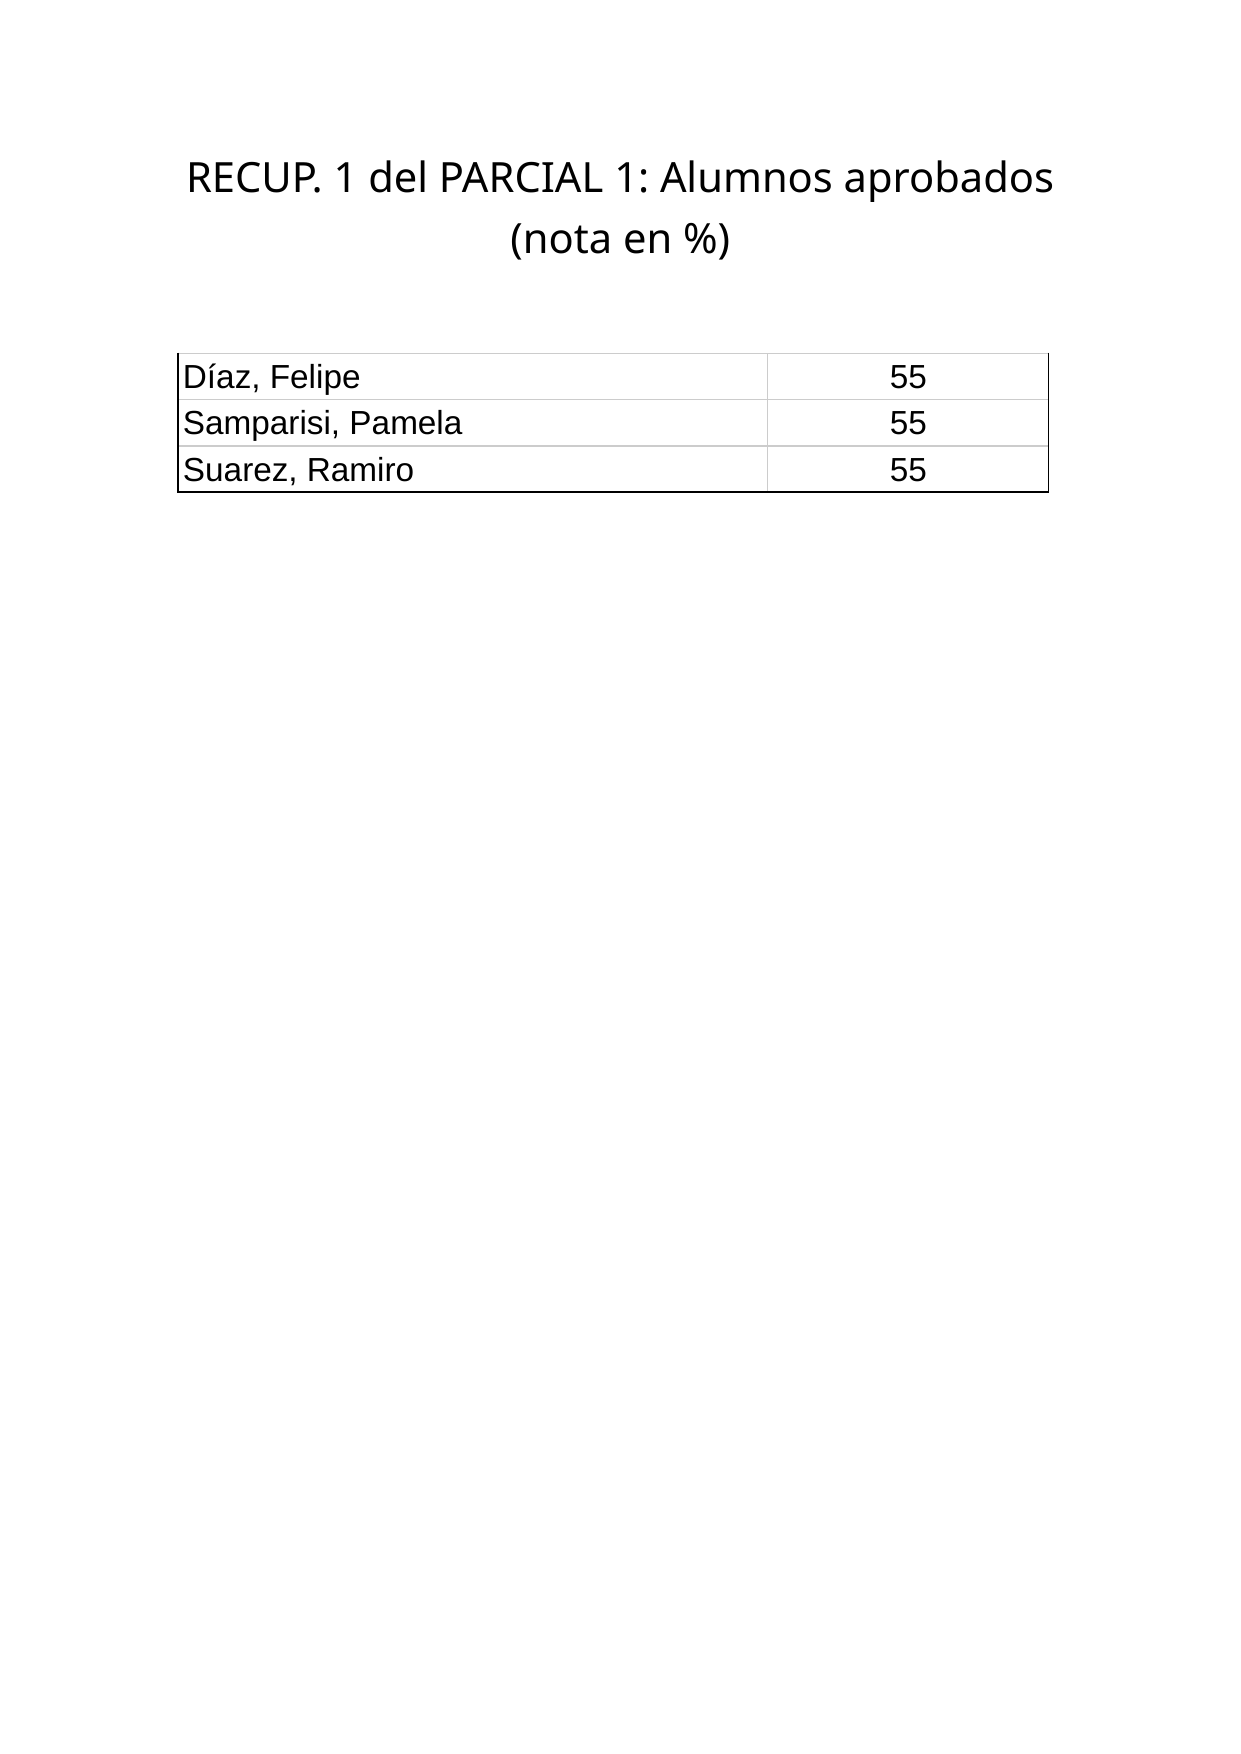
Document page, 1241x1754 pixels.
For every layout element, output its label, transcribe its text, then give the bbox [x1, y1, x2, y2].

table_cell Samparisi, Pamela [179, 400, 767, 445]
table_header Díaz, Felipe [179, 354, 767, 399]
table_cell 55 [768, 447, 1048, 491]
table_cell Suarez, Ramiro [179, 447, 767, 491]
table_header 55 [768, 354, 1048, 399]
table_cell 55 [768, 400, 1048, 445]
text RECUP. 1 del PARCIAL 1: Alumnos aprobados (nota en %) [177, 148, 1063, 266]
